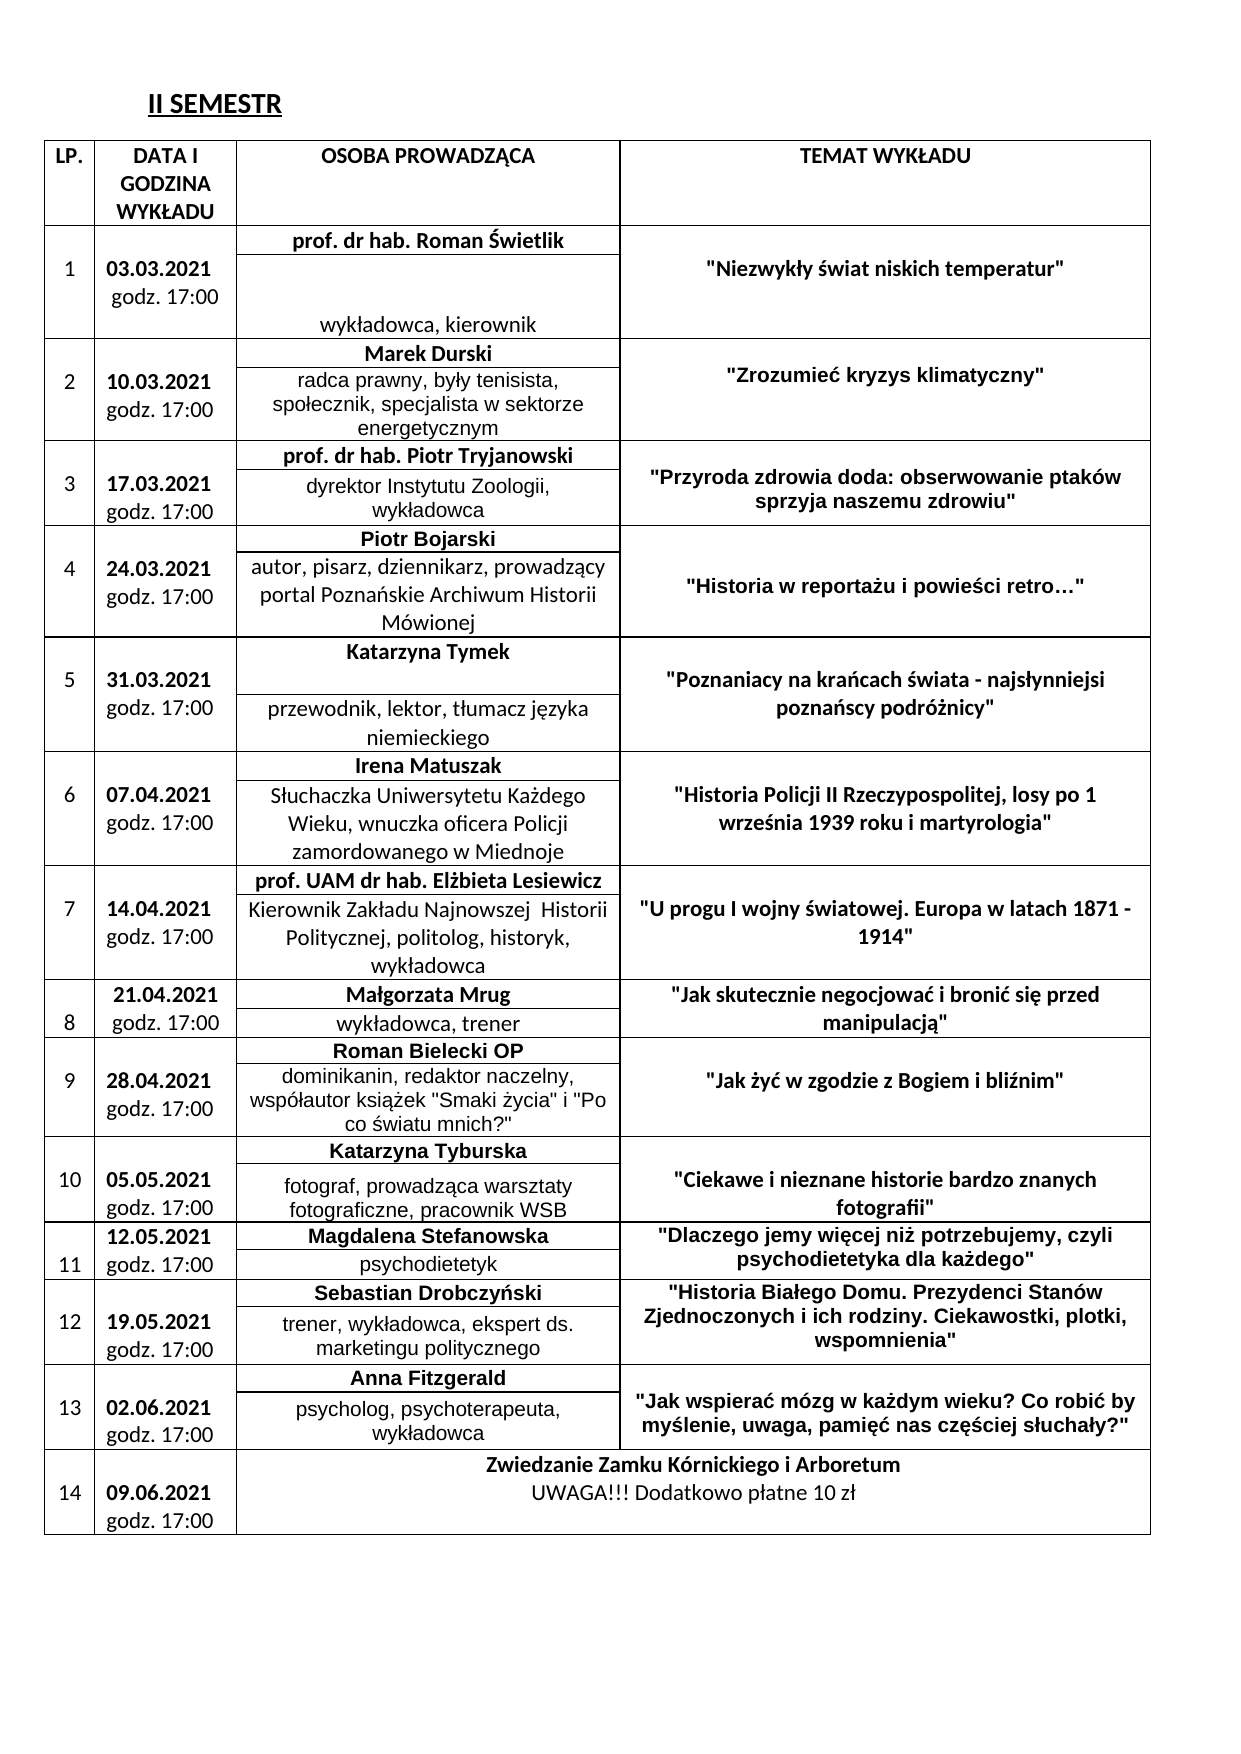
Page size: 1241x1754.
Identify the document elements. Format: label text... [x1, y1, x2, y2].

table_cell 13 [45, 1365, 94, 1449]
table_header LP. [45, 141, 94, 225]
table_cell "Historia Białego Domu. Prezydenci Stanów Zjednoczonych i ich rodziny. Ciekawostki, plotki, wspomnienia" [621, 1280, 1150, 1363]
table_cell trener, wykładowca, ekspert ds. marketingu politycznego [237, 1307, 619, 1363]
table_cell 5 [45, 638, 94, 751]
table_cell "U progu I wojny światowej. Europa w latach 1871 - 1914" [621, 866, 1150, 979]
table_cell dyrektor Instytutu Zoologii, wykładowca [237, 470, 619, 525]
table_cell 8 [45, 980, 94, 1037]
table_cell "Poznaniacy na krańcach świata - najsłynniejsi poznańscy podróżnicy" [621, 638, 1150, 751]
table_cell 09.06.2021 godz. 17:00 [95, 1450, 236, 1534]
table_cell 12 [45, 1280, 94, 1363]
table_cell Katarzyna Tyburska [237, 1137, 619, 1162]
table_cell fotograf, prowadząca warsztaty fotograficzne, pracownik WSB [237, 1164, 619, 1221]
table_cell 14.04.2021 godz. 17:00 [95, 866, 236, 979]
table_cell "Jak skutecznie negocjować i bronić się przed manipulacją" [621, 980, 1150, 1037]
table_cell Zwiedzanie Zamku Kórnickiego i Arboretum UWAGA!!! Dodatkowo płatne 10 zł [237, 1450, 1150, 1534]
table_cell "Niezwykły świat niskich temperatur" [621, 226, 1150, 338]
table_cell 9 [45, 1038, 94, 1136]
table_cell 4 [45, 526, 94, 636]
table_cell 17.03.2021 godz. 17:00 [95, 441, 236, 525]
table_cell 7 [45, 866, 94, 979]
table_cell psychodietetyk [237, 1250, 619, 1278]
table_cell Katarzyna Tymek [237, 638, 619, 693]
table_header TEMAT WYKŁADU [621, 141, 1150, 225]
table_cell "Jak żyć w zgodzie z Bogiem i bliźnim" [621, 1038, 1150, 1136]
table_cell prof. UAM dr hab. Elżbieta Lesiewicz [237, 866, 619, 894]
text II SEMESTR [148, 85, 1093, 120]
table_cell "Historia Policji II Rzeczypospolitej, losy po 1 września 1939 roku i martyrologia" [621, 752, 1150, 865]
table_cell "Jak wspierać mózg w każdym wieku? Co robić by myślenie, uwaga, pamięć nas częściej słuchały?" [621, 1365, 1150, 1449]
table_cell 31.03.2021 godz. 17:00 [95, 638, 236, 751]
table_cell prof. dr hab. Piotr Tryjanowski [237, 441, 619, 469]
table_cell dominikanin, redaktor naczelny, współautor książek "Smaki życia" i "Po co światu mnich?" [237, 1064, 619, 1136]
table_cell "Historia w reportażu i powieści retro…" [621, 526, 1150, 636]
table_cell "Ciekawe i nieznane historie bardzo znanych fotografii" [621, 1137, 1150, 1221]
table_cell przewodnik, lektor, tłumacz języka niemieckiego [237, 695, 619, 751]
table_cell 11 [45, 1223, 94, 1278]
table_cell 14 [45, 1450, 94, 1534]
table_cell 19.05.2021 godz. 17:00 [95, 1280, 236, 1363]
table_cell 1 [45, 226, 94, 338]
table_cell "Dlaczego jemy więcej niż potrzebujemy, czyli psychodietetyka dla każdego" [621, 1223, 1150, 1278]
table_cell 28.04.2021 godz. 17:00 [95, 1038, 236, 1136]
table_cell 02.06.2021 godz. 17:00 [95, 1365, 236, 1449]
table_cell wykładowca, kierownik [237, 255, 619, 338]
table_cell 2 [45, 339, 94, 440]
table_cell radca prawny, były tenisista, społecznik, specjalista w sektorze energetycznym [237, 368, 619, 440]
table_cell Małgorzata Mrug [237, 980, 619, 1008]
table_cell autor, pisarz, dziennikarz, prowadzący portal Poznańskie Archiwum Historii Mówionej [237, 553, 619, 636]
table_cell wykładowca, trener [237, 1009, 619, 1037]
table_cell 05.05.2021 godz. 17:00 [95, 1137, 236, 1221]
table_cell Marek Durski [237, 339, 619, 367]
table_cell 21.04.2021 godz. 17:00 [95, 980, 236, 1037]
table_cell prof. dr hab. Roman Świetlik [237, 226, 619, 254]
table_cell 6 [45, 752, 94, 865]
table_cell Magdalena Stefanowska [237, 1223, 619, 1249]
table_cell Irena Matuszak [237, 752, 619, 780]
table_cell "Zrozumieć kryzys klimatyczny" [621, 339, 1150, 440]
table_cell 10 [45, 1137, 94, 1221]
table_cell Anna Fitzgerald [237, 1365, 619, 1391]
table_cell 3 [45, 441, 94, 525]
table_cell 12.05.2021 godz. 17:00 [95, 1223, 236, 1278]
table_cell Słuchaczka Uniwersytetu Każdego Wieku, wnuczka oficera Policji zamordowanego w Miednoje [237, 781, 619, 865]
table_cell psycholog, psychoterapeuta, wykładowca [237, 1393, 619, 1449]
table_header DATA I GODZINA WYKŁADU [95, 141, 236, 225]
table_cell 10.03.2021 godz. 17:00 [95, 339, 236, 440]
table_cell 03.03.2021 godz. 17:00 [95, 226, 236, 338]
table_cell Sebastian Drobczyński [237, 1280, 619, 1306]
table_cell "Przyroda zdrowia doda: obserwowanie ptaków sprzyja naszemu zdrowiu" [621, 441, 1150, 525]
table_cell Kierownik Zakładu Najnowszej Historii Politycznej, politolog, historyk, wykładowca [237, 895, 619, 979]
table_cell 24.03.2021 godz. 17:00 [95, 526, 236, 636]
table_cell Roman Bielecki OP [237, 1038, 619, 1063]
table_header OSOBA PROWADZĄCA [237, 141, 619, 225]
table_cell Piotr Bojarski [237, 526, 619, 551]
table_cell 07.04.2021 godz. 17:00 [95, 752, 236, 865]
